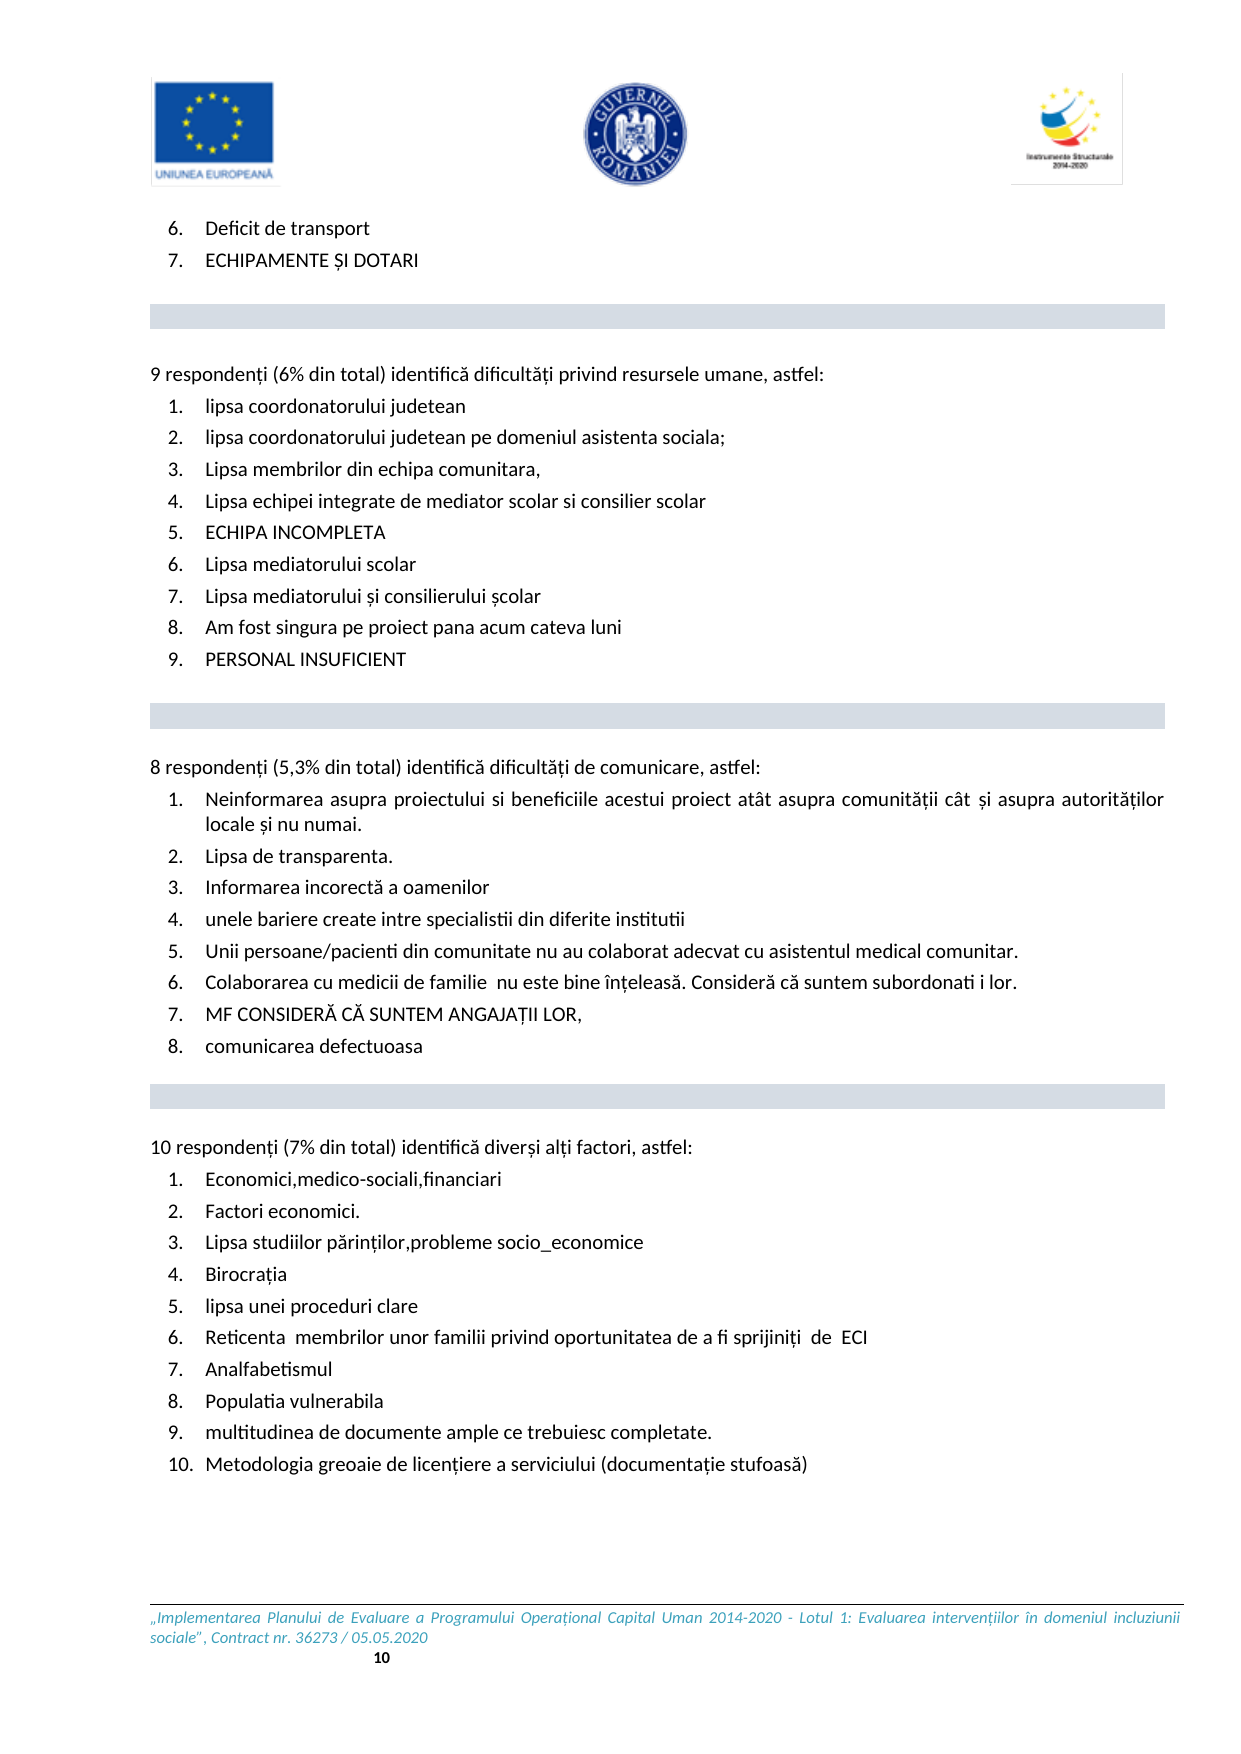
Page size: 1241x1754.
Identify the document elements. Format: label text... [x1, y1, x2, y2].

list Lipsa mediatorului scolar [168, 551, 1165, 577]
list Lipsa mediatorului și consilierului școlar [168, 583, 1165, 608]
text 8 respondenți (5,3% din total) identifică dificultăți de comunicare, astfel: [150, 754, 1165, 779]
picture [150, 77, 282, 188]
list multitudinea de documente ample ce trebuiesc completate. [168, 1419, 1165, 1445]
list Lipsa membrilor din echipa comunitara, [168, 456, 1165, 482]
list unele bariere create intre specialistii din diferite institutii [168, 906, 1165, 932]
list ECHIPAMENTE ȘI DOTARI [168, 247, 1165, 272]
list MF CONSIDERĂ CĂ SUNTEM ANGAJAȚII LOR, [168, 1001, 1165, 1027]
list Deficit de transport [168, 215, 1165, 241]
picture [582, 82, 693, 188]
list Metodologia greoaie de licențiere a serviciului (documentație stufoasă) [168, 1451, 1165, 1477]
list Analfabetismul [168, 1356, 1165, 1382]
list ECHIPA INCOMPLETA [168, 519, 1165, 545]
list lipsa unei proceduri clare [168, 1293, 1165, 1318]
list Reticenta membrilor unor familii privind oportunitatea de a fi sprijiniți de ECI [168, 1324, 1165, 1350]
list Unii persoane/pacienti din comunitate nu au colaborat adecvat cu asistentul medical comunitar. [168, 938, 1165, 963]
list Lipsa echipei integrate de mediator scolar si consilier scolar [168, 488, 1165, 513]
list Neinformarea asupra proiectului si beneficiile acestui proiect atât asupra comunității cât și asupra autorităților locale și nu numai. [168, 786, 1165, 837]
list Lipsa studiilor părinților,probleme socio_economice [168, 1229, 1165, 1255]
text 9 respondenți (6% din total) identifică dificultăți privind resursele umane, astfel: [150, 361, 1165, 387]
list Birocrația [168, 1261, 1165, 1287]
list Populatia vulnerabila [168, 1388, 1165, 1413]
picture [1011, 73, 1125, 188]
list Factori economici. [168, 1198, 1165, 1223]
text 10 respondenți (7% din total) identifică diverși alți factori, astfel: [150, 1134, 1165, 1160]
list Colaborarea cu medicii de familie nu este bine înțeleasă. Consideră că suntem subordonati i lor. [168, 969, 1165, 995]
list Economici,medico-sociali,financiari [168, 1166, 1165, 1192]
list PERSONAL INSUFICIENT [168, 646, 1165, 672]
list Lipsa de transparenta. [168, 843, 1165, 868]
list Am fost singura pe proiect pana acum cateva luni [168, 614, 1165, 640]
list lipsa coordonatorului judetean pe domeniul asistenta sociala; [168, 424, 1165, 450]
list lipsa coordonatorului judetean [168, 393, 1165, 418]
list comunicarea defectuoasa [168, 1033, 1165, 1058]
list Informarea incorectă a oamenilor [168, 874, 1165, 900]
